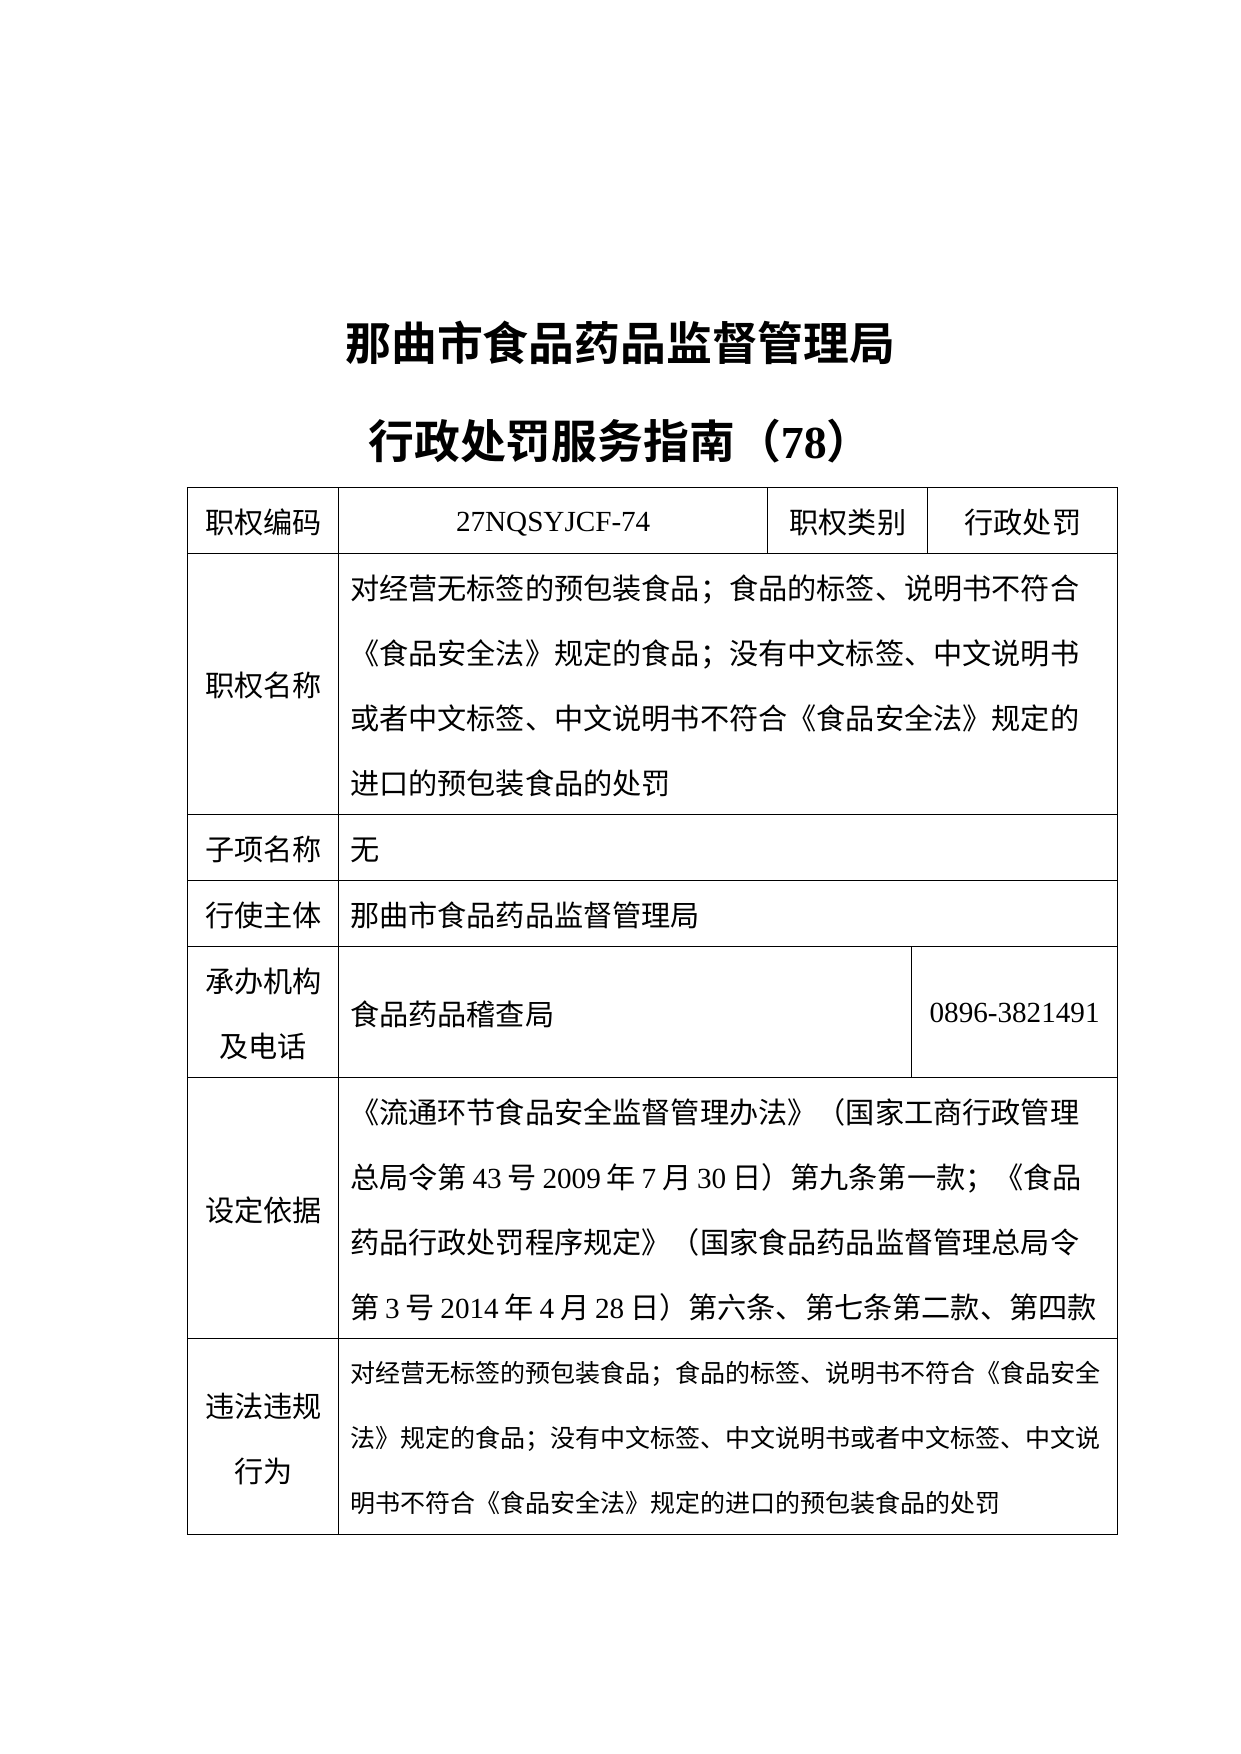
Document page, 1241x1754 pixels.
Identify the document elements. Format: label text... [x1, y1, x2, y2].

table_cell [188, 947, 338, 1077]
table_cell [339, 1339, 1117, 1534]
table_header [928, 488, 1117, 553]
text 行政处罚服务指南（78） [187, 389, 1053, 487]
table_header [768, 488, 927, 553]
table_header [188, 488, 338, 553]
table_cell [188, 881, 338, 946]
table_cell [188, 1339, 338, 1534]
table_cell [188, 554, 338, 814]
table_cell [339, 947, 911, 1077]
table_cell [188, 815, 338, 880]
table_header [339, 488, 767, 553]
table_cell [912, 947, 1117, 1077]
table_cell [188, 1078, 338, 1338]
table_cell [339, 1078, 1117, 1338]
text 那曲市食品药品监督管理局 [187, 292, 1053, 389]
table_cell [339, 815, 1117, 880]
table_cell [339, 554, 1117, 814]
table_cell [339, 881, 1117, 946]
